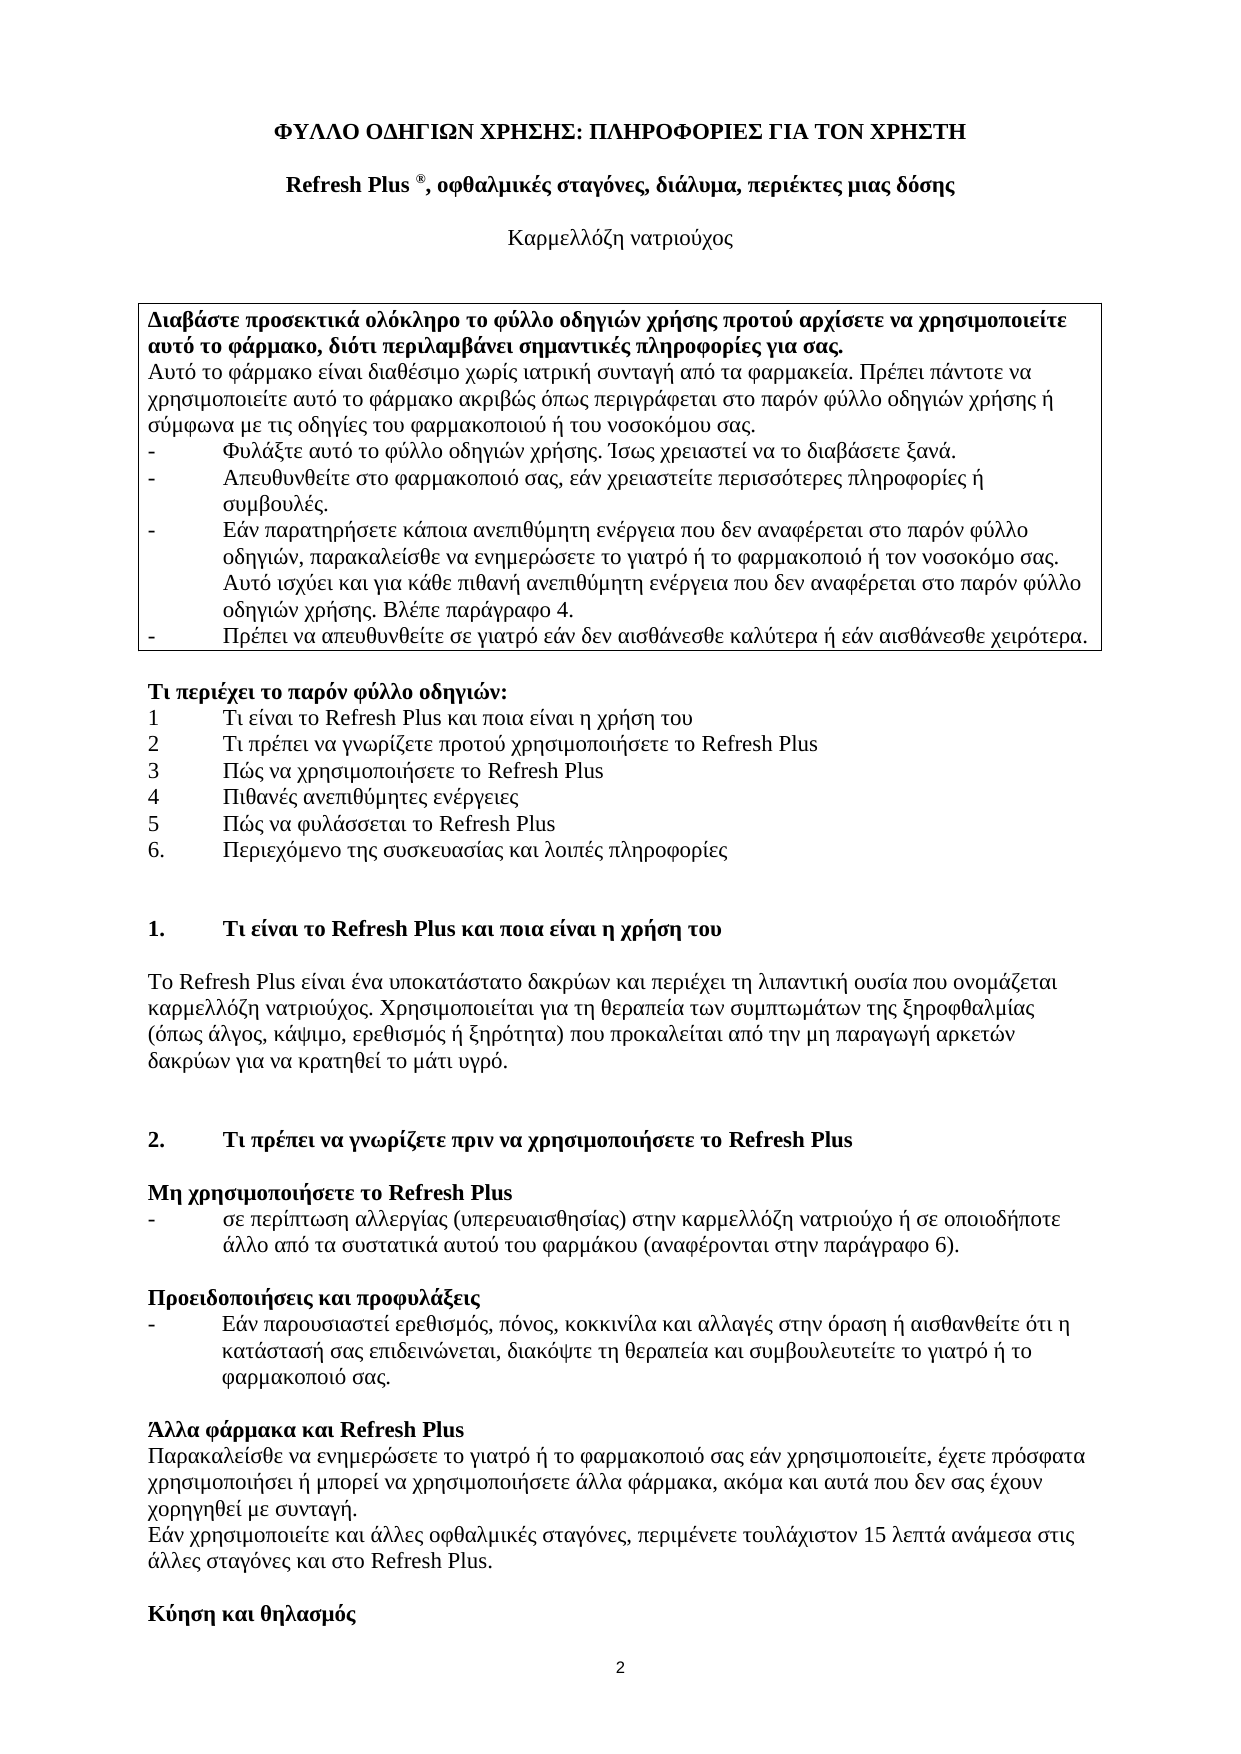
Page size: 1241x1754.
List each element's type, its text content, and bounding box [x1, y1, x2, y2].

text Τι περιέχει το παρόν φύλλο οδηγιών: [148, 678, 1092, 704]
text Κύηση και θηλασμός [148, 1600, 1092, 1627]
text Καρμελλόζη νατριούχος [148, 223, 1092, 250]
text Άλλα φάρμακα και Refresh Plus [148, 1416, 1092, 1442]
text 4 Πιθανές ανεπιθύμητες ενέργειες [148, 783, 1092, 809]
text ΦΥΛΛΟ ΟΔΗΓΙΩΝ ΧΡΗΣΗΣ: ΠΛΗΡΟΦΟΡΙΕΣ ΓΙΑ ΤΟΝ ΧΡΗΣΤΗ [148, 118, 1092, 144]
text - Εάν παρατηρήσετε κάποια ανεπιθύμητη ενέργεια που δεν αναφέρεται στο παρόν φύλλο οδηγιών, παρακαλείσθε να ενημερώσετε το γιατρό ή το φαρμακοποιό ή τον νοσοκόμο σας. Αυτό ισχύει και για κάθε πιθανή ανεπιθύμητη ενέργεια που δεν αναφέρεται στο παρόν φύλλο οδηγιών χρήσης. Βλέπε παράγραφο 4. [148, 517, 1092, 619]
text - Φυλάξτε αυτό το φύλλο οδηγιών χρήσης. Ίσως χρειαστεί να το διαβάσετε ξανά. [148, 437, 1092, 464]
text Εάν χρησιμοποιείτε και άλλες οφθαλμικές σταγόνες, περιμένετε τουλάχιστον 15 λεπτά ανάμεσα στις άλλες σταγόνες και στο Refresh Plus. [148, 1521, 1092, 1574]
text Παρακαλείσθε να ενημερώσετε το γιατρό ή το φαρμακοποιό σας εάν χρησιμοποιείτε, έχετε πρόσφατα χρησιμοποιήσει ή μπορεί να χρησιμοποιήσετε άλλα φάρμακα, ακόμα και αυτά που δεν σας έχουν χορηγηθεί με συνταγή. [148, 1442, 1092, 1521]
text Μη χρησιμοποιήσετε το Refresh Plus [148, 1178, 1092, 1205]
text 6. Περιεχόμενο της συσκευασίας και λοιπές πληροφορίες [148, 836, 1092, 862]
text 1 Τι είναι το Refresh Plus και ποια είναι η χρήση του [148, 704, 1092, 731]
text 5 Πώς να φυλάσσεται το Refresh Plus [148, 809, 1092, 836]
text Αυτό το φάρμακο είναι διαθέσιμο χωρίς ιατρική συνταγή από τα φαρμακεία. Πρέπει πάντοτε να χρησιμοποιείτε αυτό το φάρμακο ακριβώς όπως περιγράφεται στο παρόν φύλλο οδηγιών χρήσης ή σύμφωνα με τις οδηγίες του φαρμακοποιού ή του νοσοκόμου σας. [148, 358, 1092, 437]
text 1. Tι είναι το Refresh Plus και ποια είναι η χρήση του [148, 915, 1092, 941]
text Προειδοποιήσεις και προφυλάξεις [148, 1284, 1092, 1310]
text Διαβάστε προσεκτικά ολόκληρο το φύλλο οδηγιών χρήσης προτού αρχίσετε να χρησιμοποιείτε αυτό το φάρμακο, διότι περιλαμβάνει σημαντικές πληροφορίες για σας. [139, 304, 1101, 358]
text Refresh Plus ®, οφθαλμικές σταγόνες, διάλυμα, περιέκτες μιας δόσης [148, 171, 1092, 197]
text - σε περίπτωση αλλεργίας (υπερευαισθησίας) στην καρμελλόζη νατριούχο ή σε οποιοδήποτε άλλο από τα συστατικά αυτού του φαρμάκου (αναφέρονται στην παράγραφο 6). [148, 1205, 1092, 1258]
text - Εάν παρουσιαστεί ερεθισμός, πόνος, κοκκινίλα και αλλαγές στην όραση ή αισθανθείτε ότι η κατάστασή σας επιδεινώνεται, διακόψτε τη θεραπεία και συμβουλευτείτε το γιατρό ή το φαρμακοποιό σας. [148, 1310, 1092, 1389]
text 2 Τι πρέπει να γνωρίζετε προτού χρησιμοποιήσετε το Refresh Plus [148, 731, 1092, 757]
text 3 Πώς να χρησιμοποιήσετε το Refresh Plus [148, 757, 1092, 783]
text Το Refresh Plus είναι ένα υποκατάστατο δακρύων και περιέχει τη λιπαντική ουσία που ονομάζεται καρμελλόζη νατριούχος. Χρησιμοποιείται για τη θεραπεία των συμπτωμάτων της ξηροφθαλμίας (όπως άλγος, κάψιμο, ερεθισμός ή ξηρότητα) που προκαλείται από την μη παραγωγή αρκετών δακρύων για να κρατηθεί το μάτι υγρό. [148, 968, 1092, 1073]
text - Πρέπει να απευθυνθείτε σε γιατρό εάν δεν αισθάνεσθε καλύτερα ή εάν αισθάνεσθε χειρότερα. [139, 619, 1101, 650]
text 2. Τι πρέπει να γνωρίζετε πριν να χρησιμοποιήσετε το Refresh Plus [148, 1126, 1092, 1152]
text - Απευθυνθείτε στο φαρμακοποιό σας, εάν χρειαστείτε περισσότερες πληροφορίες ή συμβουλές. [148, 464, 1092, 517]
